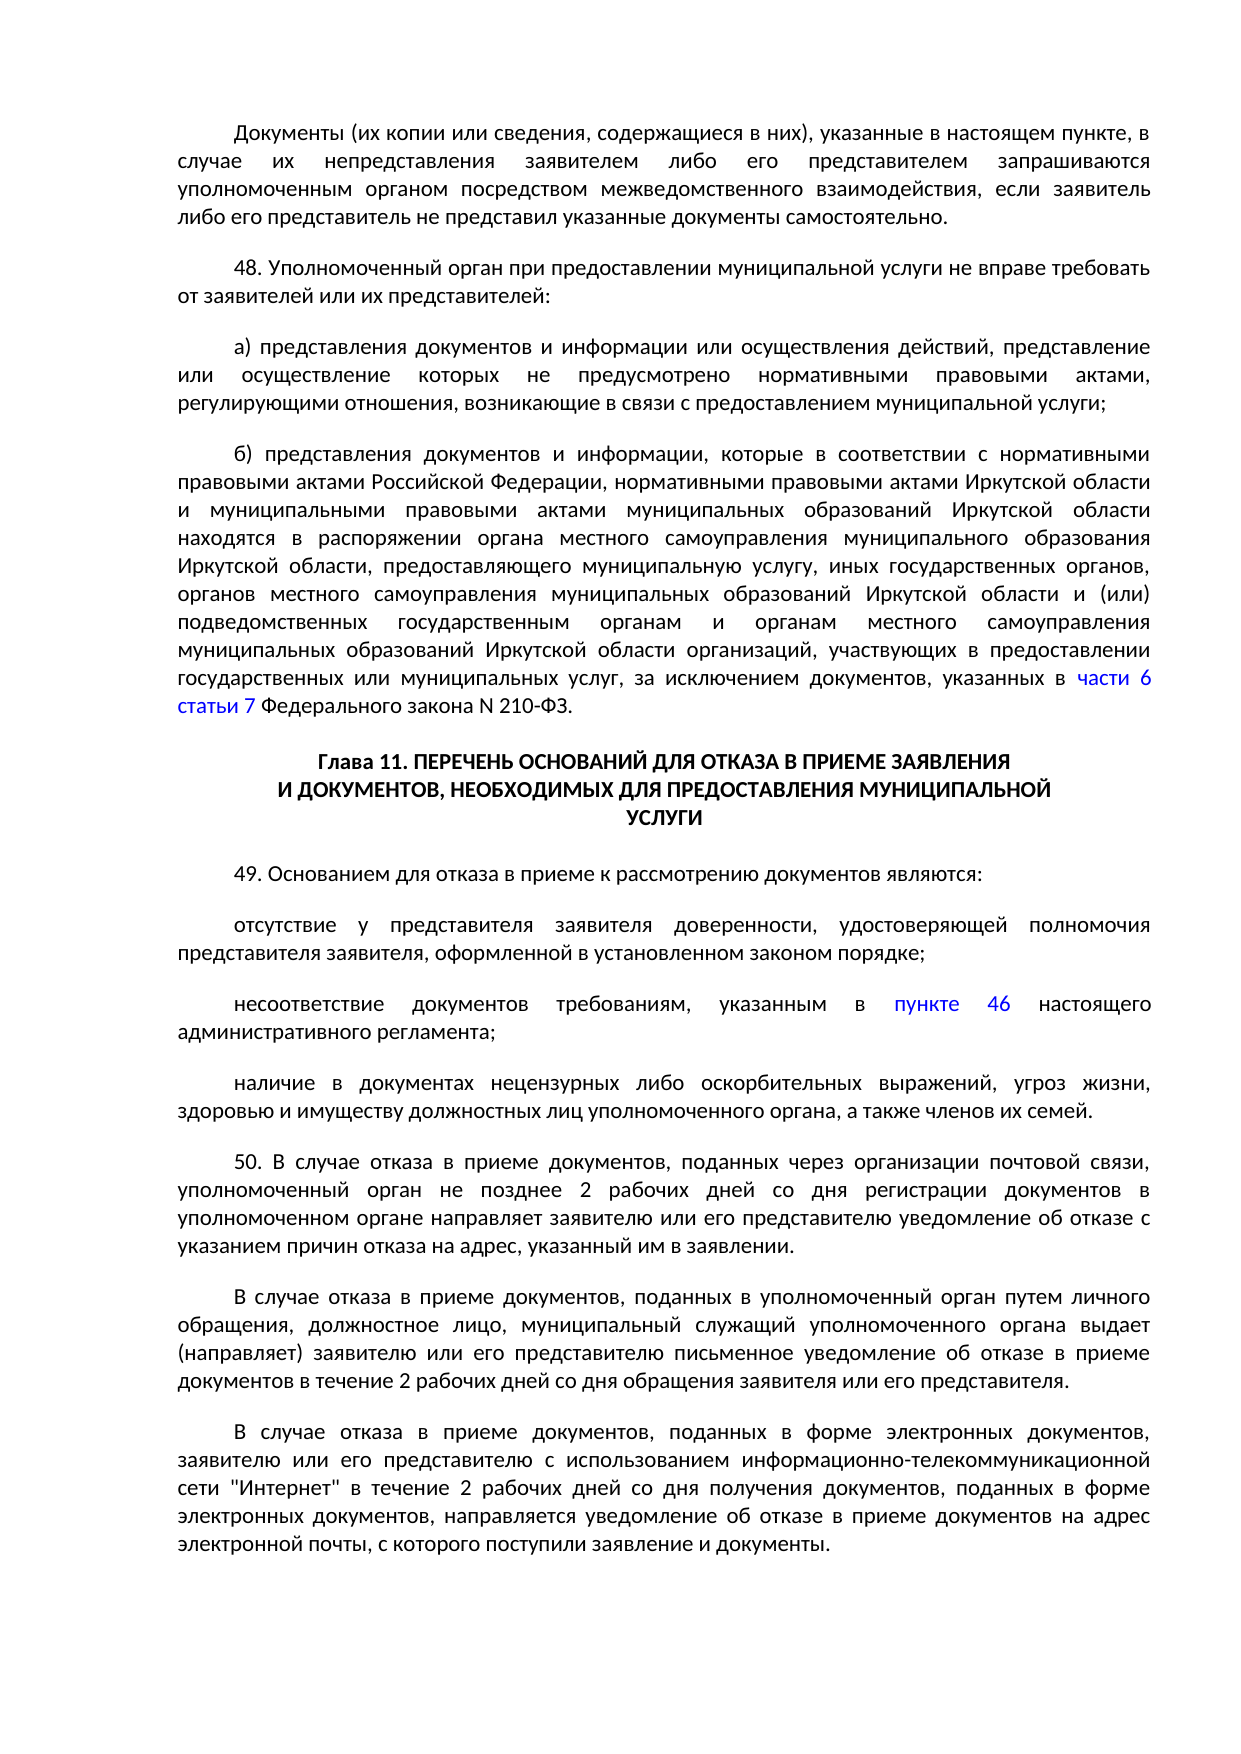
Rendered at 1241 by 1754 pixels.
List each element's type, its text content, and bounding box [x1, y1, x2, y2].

text 49. Основанием для отказа в приеме к рассмотрению документов являются: [177, 859, 1152, 887]
text отсутствие у представителя заявителя доверенности, удостоверяющей полномочия представителя заявителя, оформленной в установленном законом порядке; [177, 910, 1152, 966]
text а) представления документов и информации или осуществления действий, представление или осуществление которых не предусмотрено нормативными правовыми актами, регулирующими отношения, возникающие в связи с предоставлением муниципальной услуги; [177, 332, 1152, 416]
text В случае отказа в приеме документов, поданных в уполномоченный орган путем личного обращения, должностное лицо, муниципальный служащий уполномоченного органа выдает (направляет) заявителю или его представителю письменное уведомление об отказе в приеме документов в течение 2 рабочих дней со дня обращения заявителя или его представителя. [177, 1282, 1152, 1394]
text наличие в документах нецензурных либо оскорбительных выражений, угроз жизни, здоровью и имуществу должностных лиц уполномоченного органа, а также членов их семей. [177, 1068, 1152, 1124]
text В случае отказа в приеме документов, поданных в форме электронных документов, заявителю или его представителю с использованием информационно-телекоммуникационной сети "Интернет" в течение 2 рабочих дней со дня получения документов, поданных в форме электронных документов, направляется уведомление об отказе в приеме документов на адрес электронной почты, с которого поступили заявление и документы. [177, 1417, 1152, 1557]
text б) представления документов и информации, которые в соответствии с нормативными правовыми актами Российской Федерации, нормативными правовыми актами Иркутской области и муниципальными правовыми актами муниципальных образований Иркутской области находятся в распоряжении органа местного самоуправления муниципального образования Иркутской области, предоставляющего муниципальную услугу, иных государственных органов, органов местного самоуправления муниципальных образований Иркутской области и (или) подведомственных государственным органам и органам местного самоуправления муниципальных образований Иркутской области организаций, участвующих в предоставлении государственных или муниципальных услуг, за исключением документов, указанных в части 6 статьи 7 Федерального закона N 210-ФЗ. [177, 439, 1152, 719]
text 50. В случае отказа в приеме документов, поданных через организации почтовой связи, уполномоченный орган не позднее 2 рабочих дней со дня регистрации документов в уполномоченном органе направляет заявителю или его представителю уведомление об отказе с указанием причин отказа на адрес, указанный им в заявлении. [177, 1147, 1152, 1259]
text УСЛУГИ [177, 803, 1152, 831]
text И ДОКУМЕНТОВ, НЕОБХОДИМЫХ ДЛЯ ПРЕДОСТАВЛЕНИЯ МУНИЦИПАЛЬНОЙ [177, 775, 1152, 803]
text Документы (их копии или сведения, содержащиеся в них), указанные в настоящем пункте, в случае их непредставления заявителем либо его представителем запрашиваются уполномоченным органом посредством межведомственного взаимодействия, если заявитель либо его представитель не представил указанные документы самостоятельно. [177, 118, 1152, 230]
text 48. Уполномоченный орган при предоставлении муниципальной услуги не вправе требовать от заявителей или их представителей: [177, 253, 1152, 309]
text несоответствие документов требованиям, указанным в пункте 46 настоящего административного регламента; [177, 989, 1152, 1045]
text Глава 11. ПЕРЕЧЕНЬ ОСНОВАНИЙ ДЛЯ ОТКАЗА В ПРИЕМЕ ЗАЯВЛЕНИЯ [177, 747, 1152, 775]
